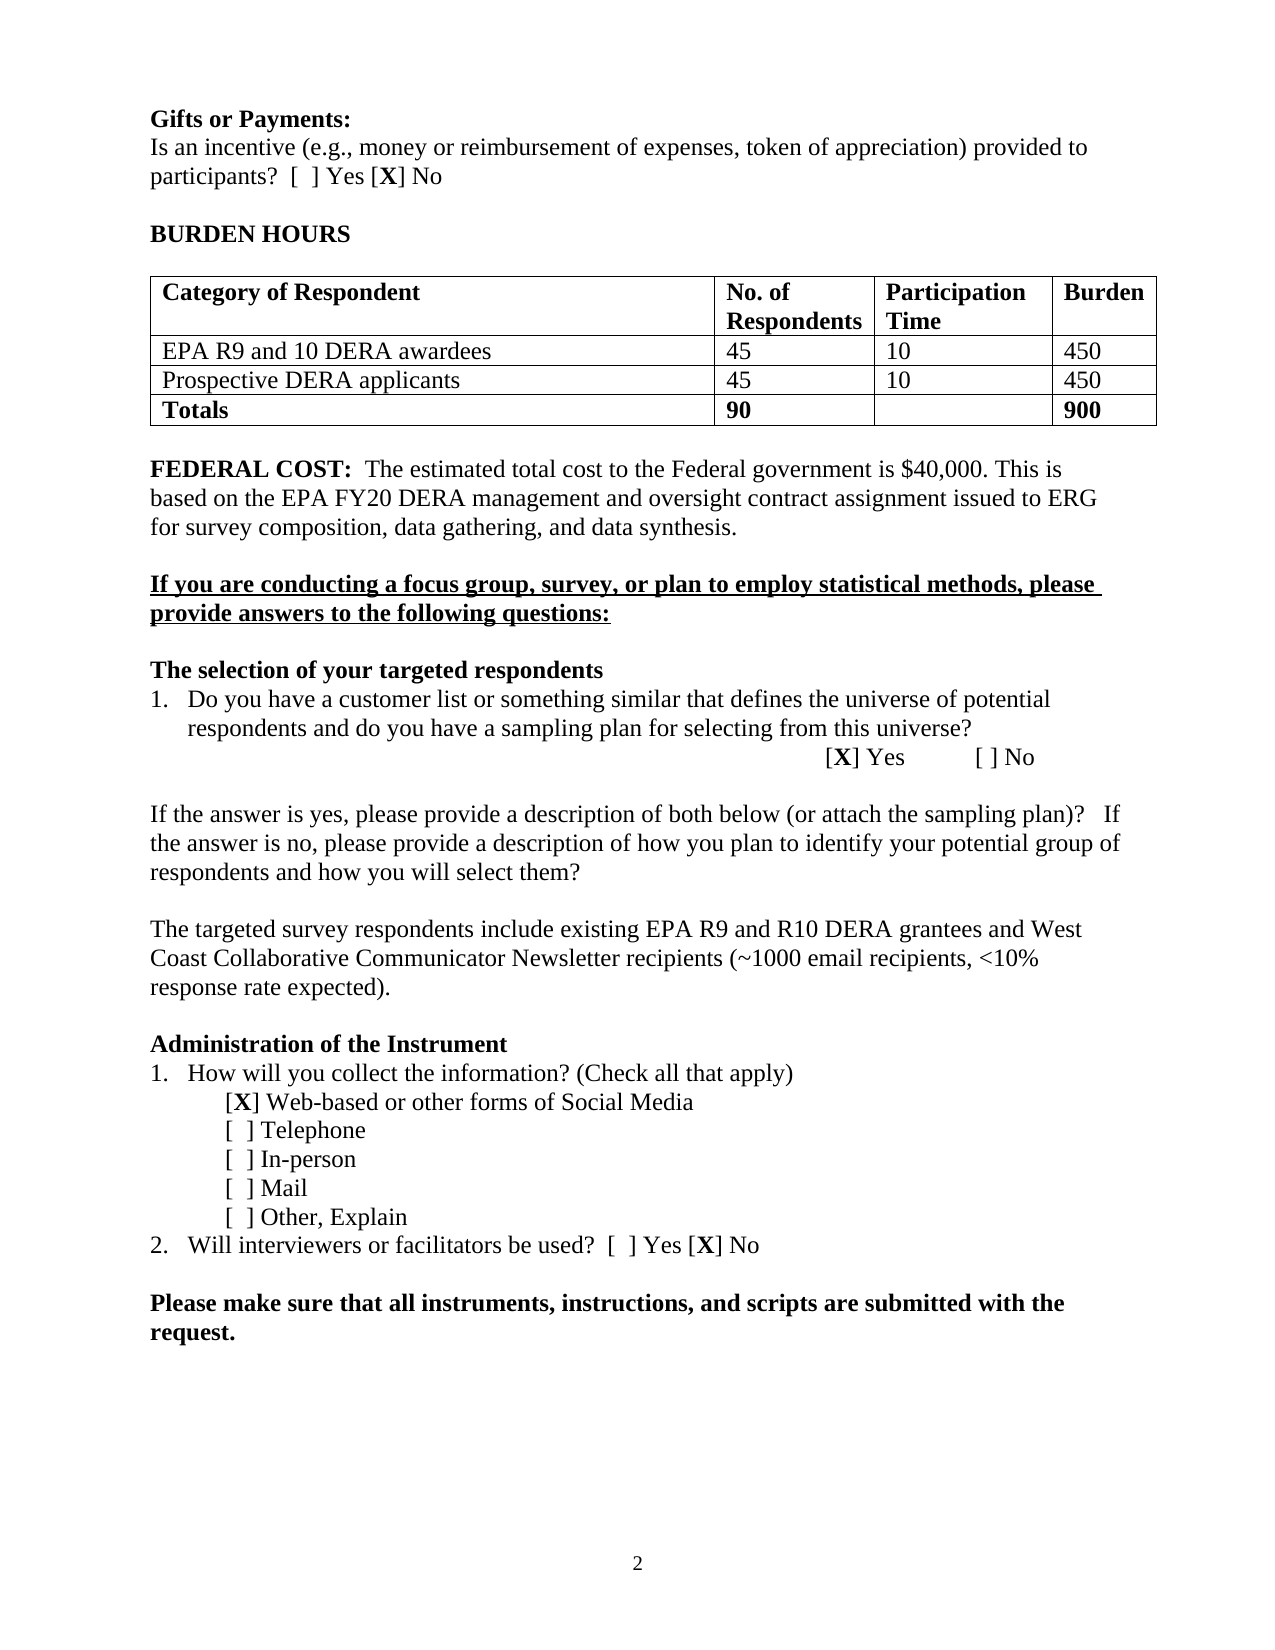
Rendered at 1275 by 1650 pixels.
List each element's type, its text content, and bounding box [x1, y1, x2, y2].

text If the answer is yes, please provide a description of both below (or attach the sampling plan)? If the answer is no, please provide a description of how you plan to identify your potential group of respondents and how you will select them? [150, 799, 1125, 886]
table_cell 450 [1053, 336, 1156, 364]
table_cell 10 [875, 336, 1052, 364]
list Do you have a customer list or something similar that defines the universe of potential respondents and do you have a sampling plan for selecting from this universe? [X] Yes [ ] No [150, 684, 1125, 771]
table_cell [875, 395, 1052, 424]
list How will you collect the information? (Check all that apply) [150, 1058, 1125, 1087]
text [ ] Other, Explain [225, 1202, 1125, 1231]
table_cell Totals [151, 395, 714, 424]
text Administration of the Instrument [150, 1029, 1125, 1058]
table_header Category of Respondent [151, 277, 714, 335]
text [ ] Mail [225, 1173, 1125, 1202]
table_cell 10 [875, 366, 1052, 394]
text The selection of your targeted respondents [150, 656, 1125, 684]
text If you are conducting a focus group, survey, or plan to employ statistical methods, please provide answers to the following questions: [150, 569, 1125, 627]
text The targeted survey respondents include existing EPA R9 and R10 DERA grantees and West Coast Collaborative Communicator Newsletter recipients (~1000 email recipients, <10% response rate expected). [150, 914, 1125, 1001]
table_cell 45 [715, 336, 874, 364]
text [X] Web-based or other forms of Social Media [225, 1087, 1125, 1116]
text Please make sure that all instruments, instructions, and scripts are submitted with the request. [150, 1288, 1125, 1346]
table_cell EPA R9 and 10 DERA awardees [151, 336, 714, 364]
text BURDEN HOURS [150, 219, 1125, 247]
text [ ] In-person [225, 1144, 1125, 1173]
table_header Participation Time [875, 277, 1052, 335]
text [ ] Telephone [225, 1116, 1125, 1144]
table_header Burden [1053, 277, 1156, 335]
table_cell 900 [1053, 395, 1156, 424]
table_cell 450 [1053, 366, 1156, 394]
text Is an incentive (e.g., money or reimbursement of expenses, token of appreciation) provided to participants? [ ] Yes [X] No [150, 132, 1125, 190]
list Gifts or Payments: [150, 104, 1125, 132]
text FEDERAL COST: The estimated total cost to the Federal government is $40,000. This is based on the EPA FY20 DERA management and oversight contract assignment issued to ERG for survey composition, data gathering, and data synthesis. [150, 454, 1125, 541]
table_cell 45 [715, 366, 874, 394]
table_cell Prospective DERA applicants [151, 366, 714, 394]
table_cell 90 [715, 395, 874, 424]
list Will interviewers or facilitators be used? [ ] Yes [X] No [150, 1231, 1125, 1259]
table_header No. of Respondents [715, 277, 874, 335]
